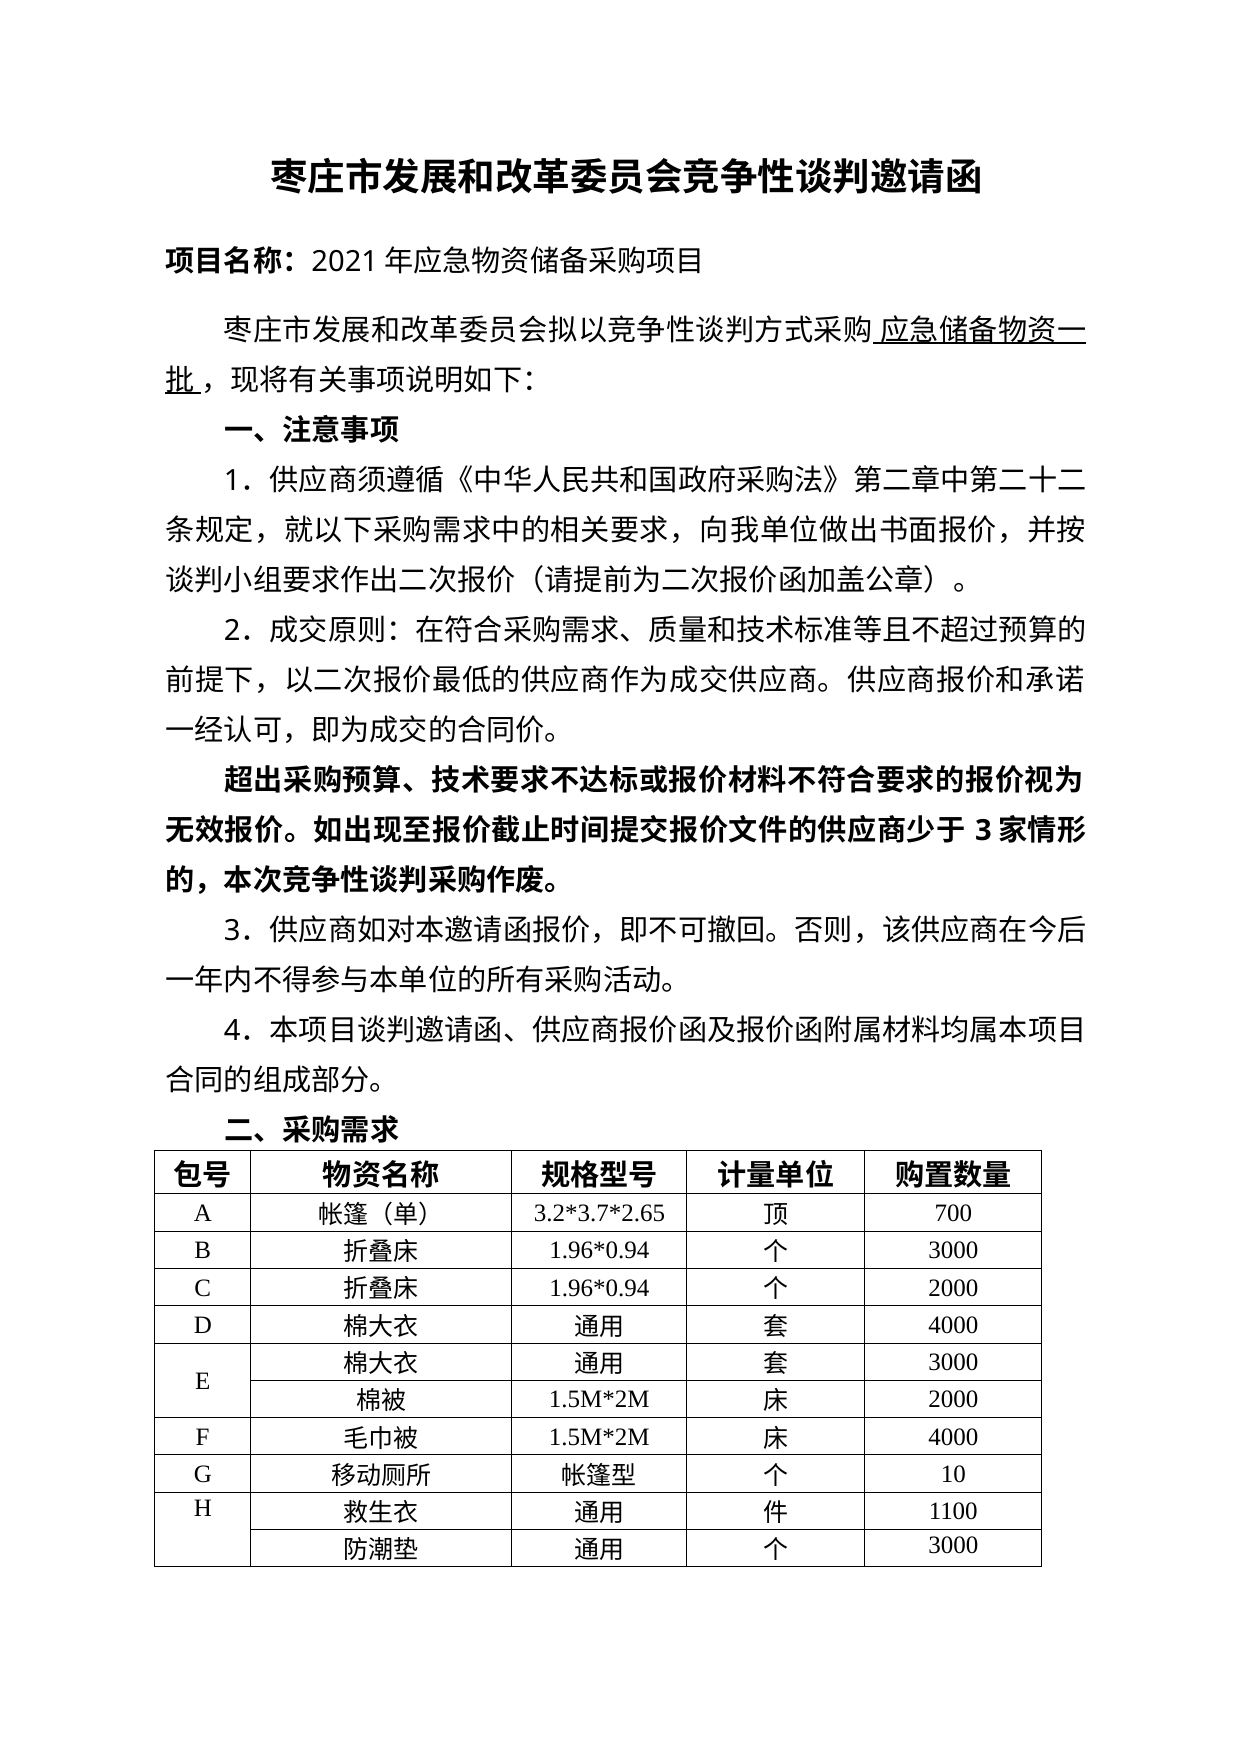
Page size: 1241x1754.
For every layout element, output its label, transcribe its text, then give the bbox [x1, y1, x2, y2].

table_cell 个 [687, 1455, 864, 1492]
table_cell 通用 [512, 1306, 686, 1342]
text 二、采购需求 [165, 1100, 1087, 1150]
table_cell 1.5M*2M [512, 1381, 686, 1417]
text 2．成交原则：在符合采购需求、质量和技术标准等且不超过预算的前提下，以二次报价最低的供应商作为成交供应商。供应商报价和承诺一经认可，即为成交的合同价。 [165, 600, 1087, 750]
table_cell 4000 [865, 1306, 1041, 1342]
table_cell H [155, 1493, 250, 1566]
table_cell E [155, 1344, 250, 1417]
text 枣庄市发展和改革委员会竞争性谈判邀请函 [165, 150, 1087, 200]
table_cell 套 [687, 1344, 864, 1380]
text 超出采购预算、技术要求不达标或报价材料不符合要求的报价视为无效报价。如出现至报价截止时间提交报价文件的供应商少于3家情形的，本次竞争性谈判采购作废。 [165, 750, 1087, 900]
table_cell 1.96*0.94 [512, 1232, 686, 1268]
table_cell 帐篷型 [512, 1455, 686, 1492]
table_cell 折叠床 [251, 1269, 511, 1305]
table_cell 通用 [512, 1530, 686, 1566]
text 一、注意事项 [165, 400, 1087, 450]
table_cell A [155, 1194, 250, 1231]
table_cell 700 [865, 1194, 1041, 1231]
table_cell 1.96*0.94 [512, 1269, 686, 1305]
table_header 购置数量 [865, 1151, 1041, 1193]
table_cell 棉被 [251, 1381, 511, 1417]
table_header 包号 [155, 1151, 250, 1193]
table_cell 帐篷（单） [251, 1194, 511, 1231]
table_cell 1.5M*2M [512, 1418, 686, 1454]
table_cell 件 [687, 1493, 864, 1529]
table_cell 通用 [512, 1493, 686, 1529]
table_cell 个 [687, 1232, 864, 1268]
table_cell 折叠床 [251, 1232, 511, 1268]
table_cell 个 [687, 1269, 864, 1305]
text 4．本项目谈判邀请函、供应商报价函及报价函附属材料均属本项目合同的组成部分。 [165, 1000, 1087, 1100]
table_cell 3.2*3.7*2.65 [512, 1194, 686, 1231]
table_cell 毛巾被 [251, 1418, 511, 1454]
table_cell 套 [687, 1306, 864, 1342]
text 1．供应商须遵循《中华人民共和国政府采购法》第二章中第二十二条规定，就以下采购需求中的相关要求，向我单位做出书面报价，并按谈判小组要求作出二次报价（请提前为二次报价函加盖公章）。 [165, 450, 1087, 600]
text 枣庄市发展和改革委员会拟以竞争性谈判方式采购 应急储备物资一批 ，现将有关事项说明如下： [165, 300, 1087, 400]
table_cell 救生衣 [251, 1493, 511, 1529]
table_cell 4000 [865, 1418, 1041, 1454]
table_cell 移动厕所 [251, 1455, 511, 1492]
table_cell 3000 [865, 1344, 1041, 1380]
table_cell 床 [687, 1381, 864, 1417]
table_cell 1100 [865, 1493, 1041, 1529]
text 项目名称：2021年应急物资储备采购项目 [165, 231, 1087, 281]
text 3．供应商如对本邀请函报价，即不可撤回。否则，该供应商在今后一年内不得参与本单位的所有采购活动。 [165, 900, 1087, 1000]
table_cell F [155, 1418, 250, 1454]
table_cell 3000 [865, 1232, 1041, 1268]
table_cell G [155, 1455, 250, 1492]
table_cell 个 [687, 1530, 864, 1566]
table_cell C [155, 1269, 250, 1305]
table_cell 通用 [512, 1344, 686, 1380]
table_cell 2000 [865, 1269, 1041, 1305]
table_cell D [155, 1306, 250, 1342]
table_cell 防潮垫 [251, 1530, 511, 1566]
table_cell 棉大衣 [251, 1306, 511, 1342]
table_cell 棉大衣 [251, 1344, 511, 1380]
table_header 规格型号 [512, 1151, 686, 1193]
table_cell 顶 [687, 1194, 864, 1231]
table_cell 3000 [865, 1530, 1041, 1566]
table_cell 2000 [865, 1381, 1041, 1417]
table_cell 床 [687, 1418, 864, 1454]
table_header 物资名称 [251, 1151, 511, 1193]
table_cell B [155, 1232, 250, 1268]
table_cell 10 [865, 1455, 1041, 1492]
table_header 计量单位 [687, 1151, 864, 1193]
